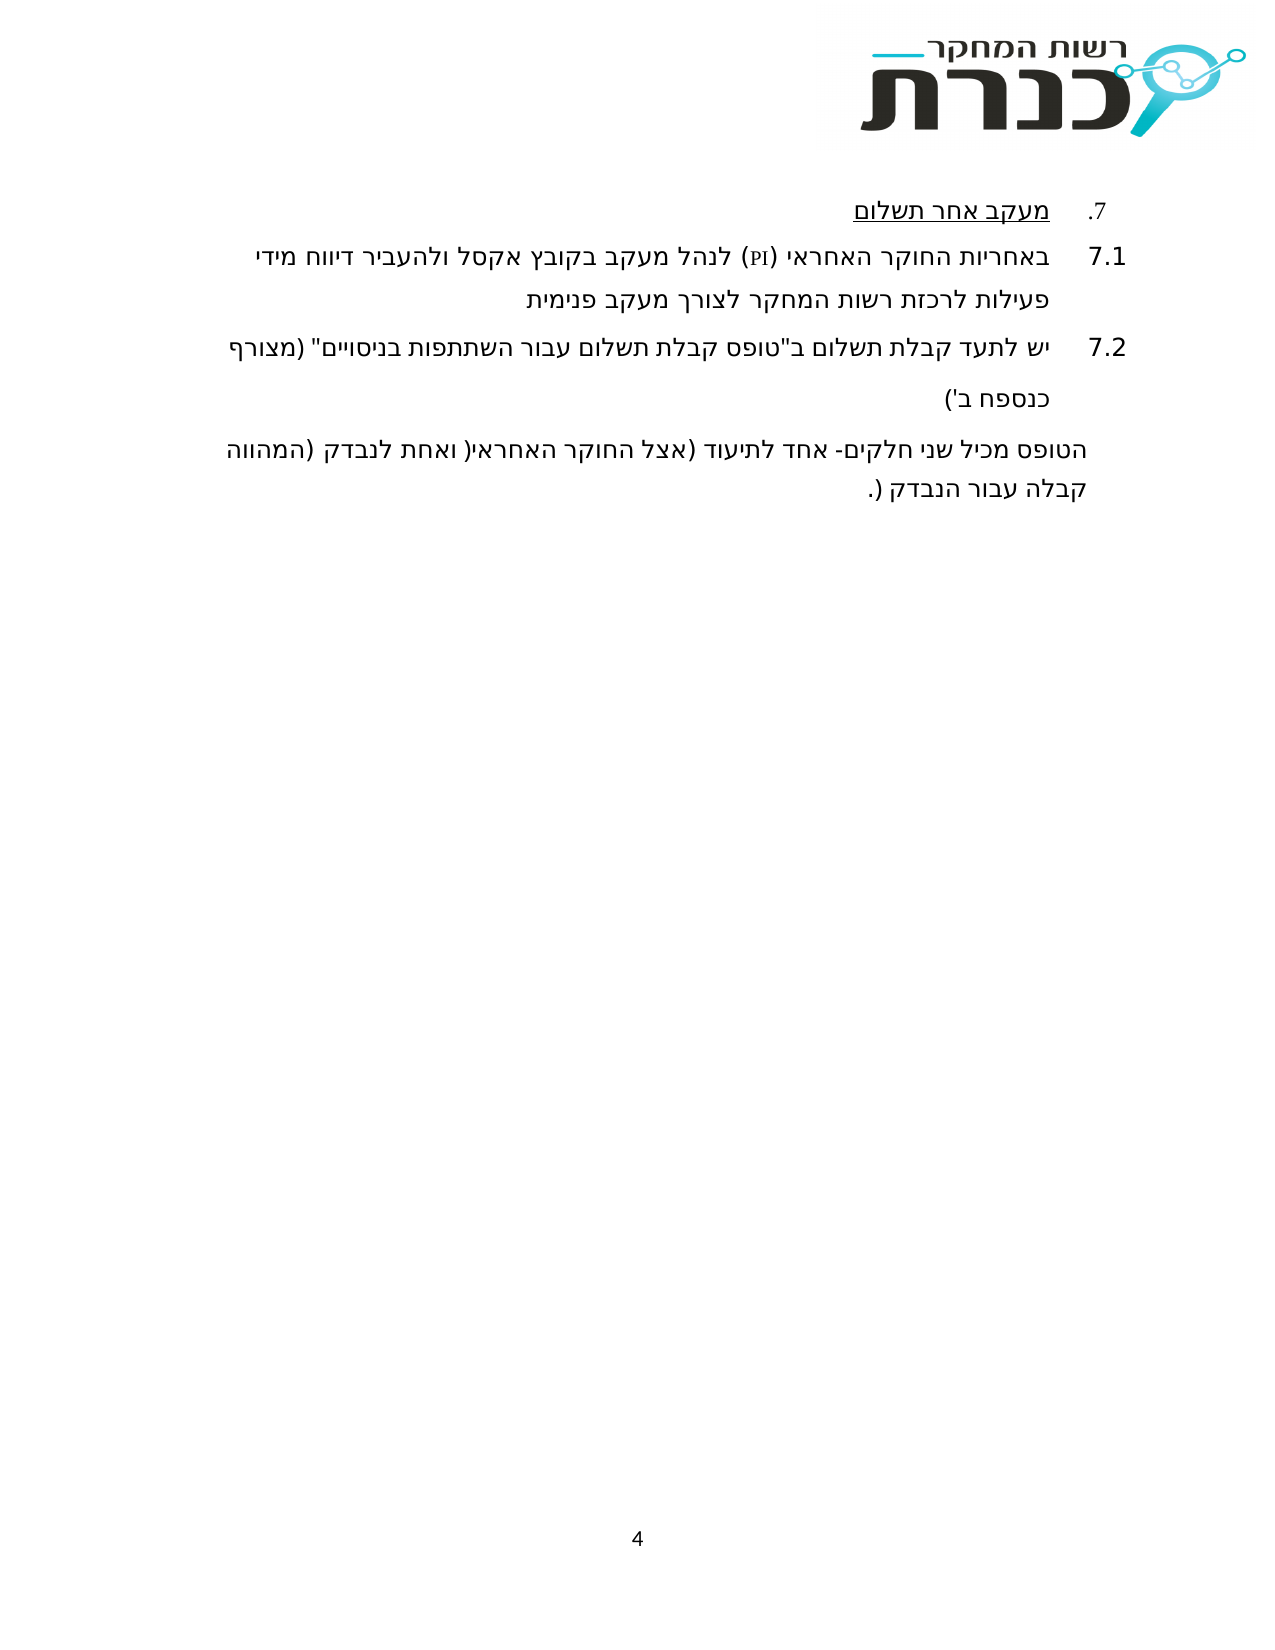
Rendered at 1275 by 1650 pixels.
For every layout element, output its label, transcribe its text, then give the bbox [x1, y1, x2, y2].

list מעקב אחר תשלום [187, 196, 1087, 225]
text הטופס מכיל שני חלקים- אחד לתיעוד (אצל החוקר האחראי( ואחת לנבדק (המהווה קבלה עבור הנבדק (. [187, 432, 1087, 505]
picture [816, 3, 1257, 151]
list יש לתעד קבלת תשלום ב"טופס קבלת תשלום עבור השתתפות בניסויים" (מצורף כנספח ב') [187, 329, 1087, 414]
list באחריות החוקר האחראי (PI) לנהל מעקב בקובץ אקסל ולהעביר דיווח מידי פעילות לרכזת רשות המחקר לצורך מעקב פנימית [187, 242, 1087, 315]
